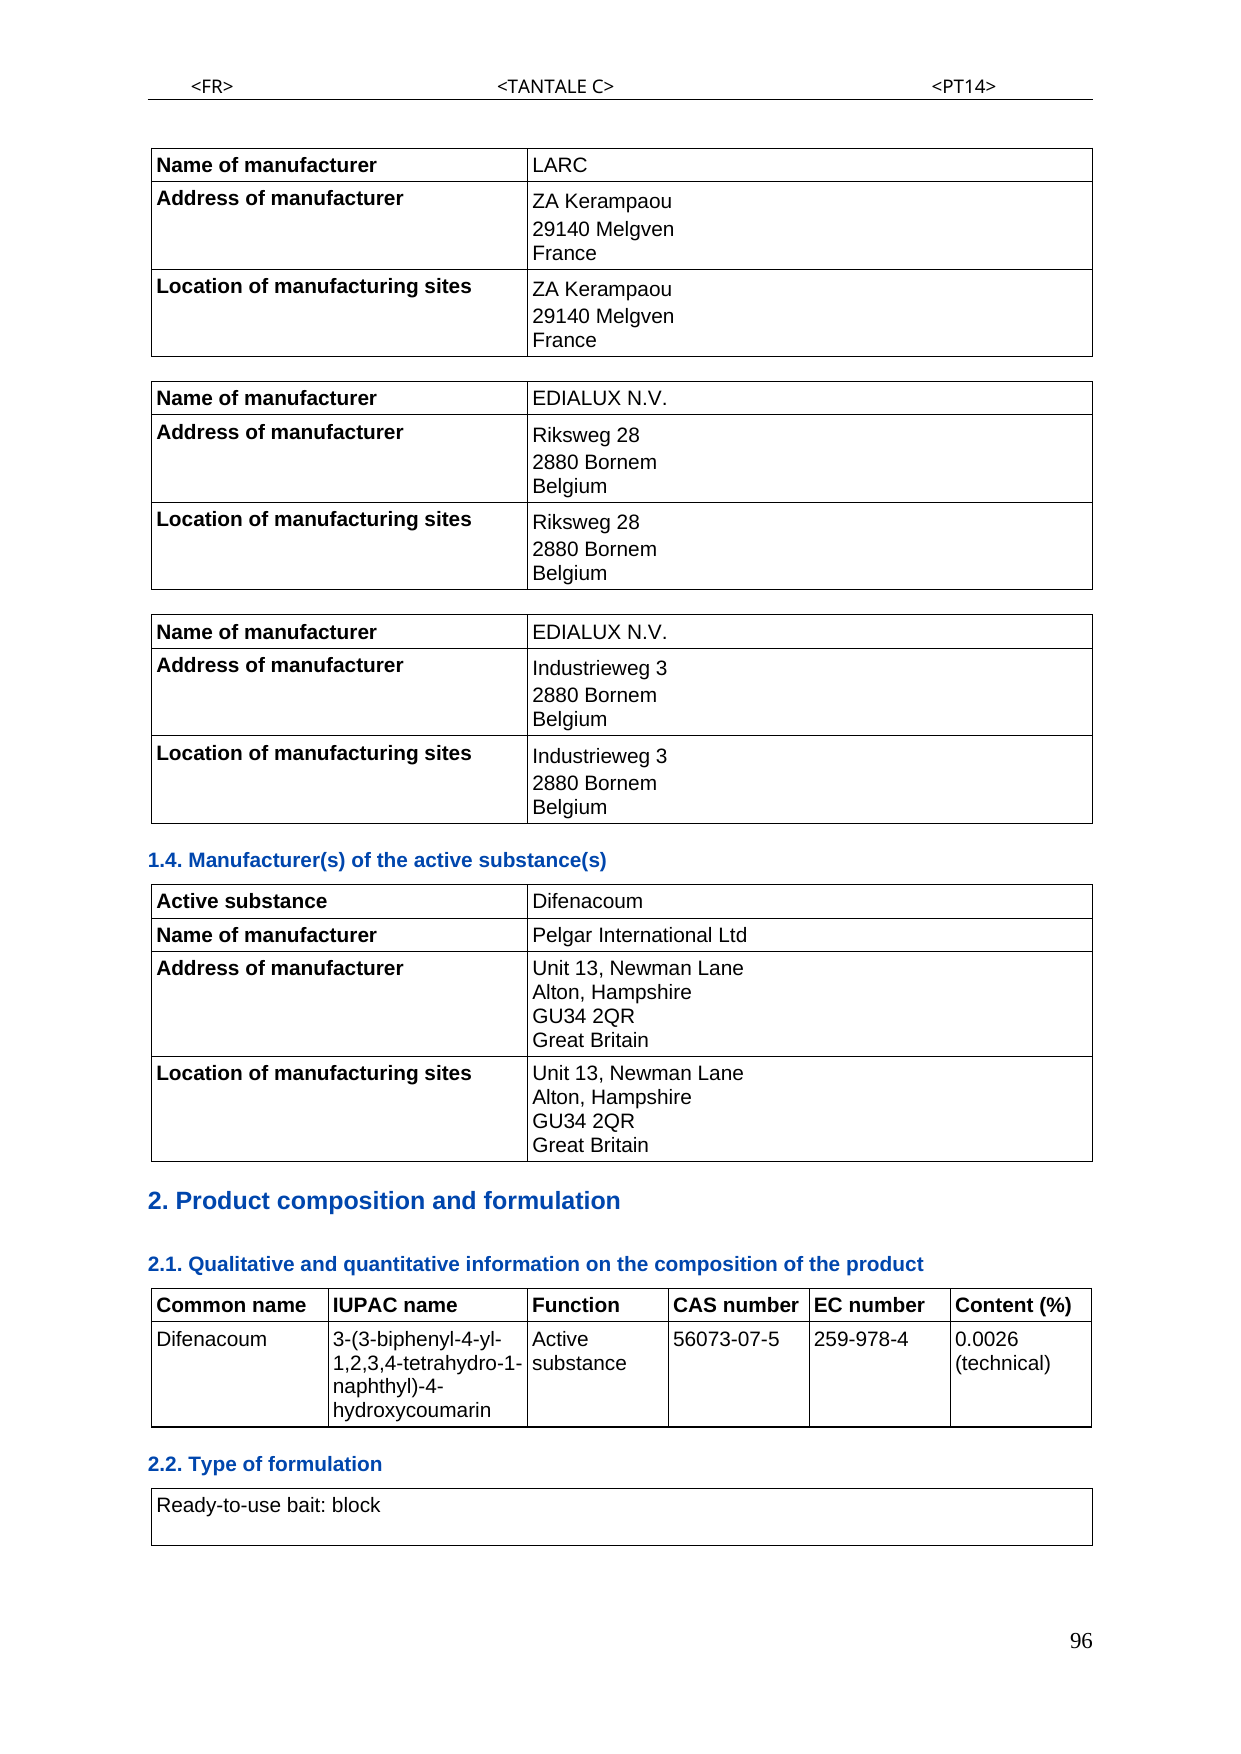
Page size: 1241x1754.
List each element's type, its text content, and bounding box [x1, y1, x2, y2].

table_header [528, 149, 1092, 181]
text 1.4. Manufacturer(s) of the active substance(s) [148, 848, 1093, 872]
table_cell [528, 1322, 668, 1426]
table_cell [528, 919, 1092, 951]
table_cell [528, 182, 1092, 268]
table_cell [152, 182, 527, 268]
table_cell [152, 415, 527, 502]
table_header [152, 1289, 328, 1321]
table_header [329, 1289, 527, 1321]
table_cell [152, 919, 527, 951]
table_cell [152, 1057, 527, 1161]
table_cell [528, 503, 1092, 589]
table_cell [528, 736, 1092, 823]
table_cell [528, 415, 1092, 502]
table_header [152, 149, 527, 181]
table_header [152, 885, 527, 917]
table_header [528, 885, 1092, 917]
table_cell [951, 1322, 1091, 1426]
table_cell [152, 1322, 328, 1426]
text 2. Product composition and formulation [148, 1186, 1093, 1215]
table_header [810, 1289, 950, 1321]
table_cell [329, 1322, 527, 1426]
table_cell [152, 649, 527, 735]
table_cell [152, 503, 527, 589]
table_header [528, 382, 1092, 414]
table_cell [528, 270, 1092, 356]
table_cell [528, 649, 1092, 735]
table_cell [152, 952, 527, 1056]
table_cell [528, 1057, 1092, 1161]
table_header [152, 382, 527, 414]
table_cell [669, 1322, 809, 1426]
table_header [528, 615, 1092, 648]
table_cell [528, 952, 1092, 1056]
text 2.2. Type of formulation [148, 1451, 1093, 1475]
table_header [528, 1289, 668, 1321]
text 2.1. Qualitative and quantitative information on the composition of the product [148, 1251, 1093, 1275]
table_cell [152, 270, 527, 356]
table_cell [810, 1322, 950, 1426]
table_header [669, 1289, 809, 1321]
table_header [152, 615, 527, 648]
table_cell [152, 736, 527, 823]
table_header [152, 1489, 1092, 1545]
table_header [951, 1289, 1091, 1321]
